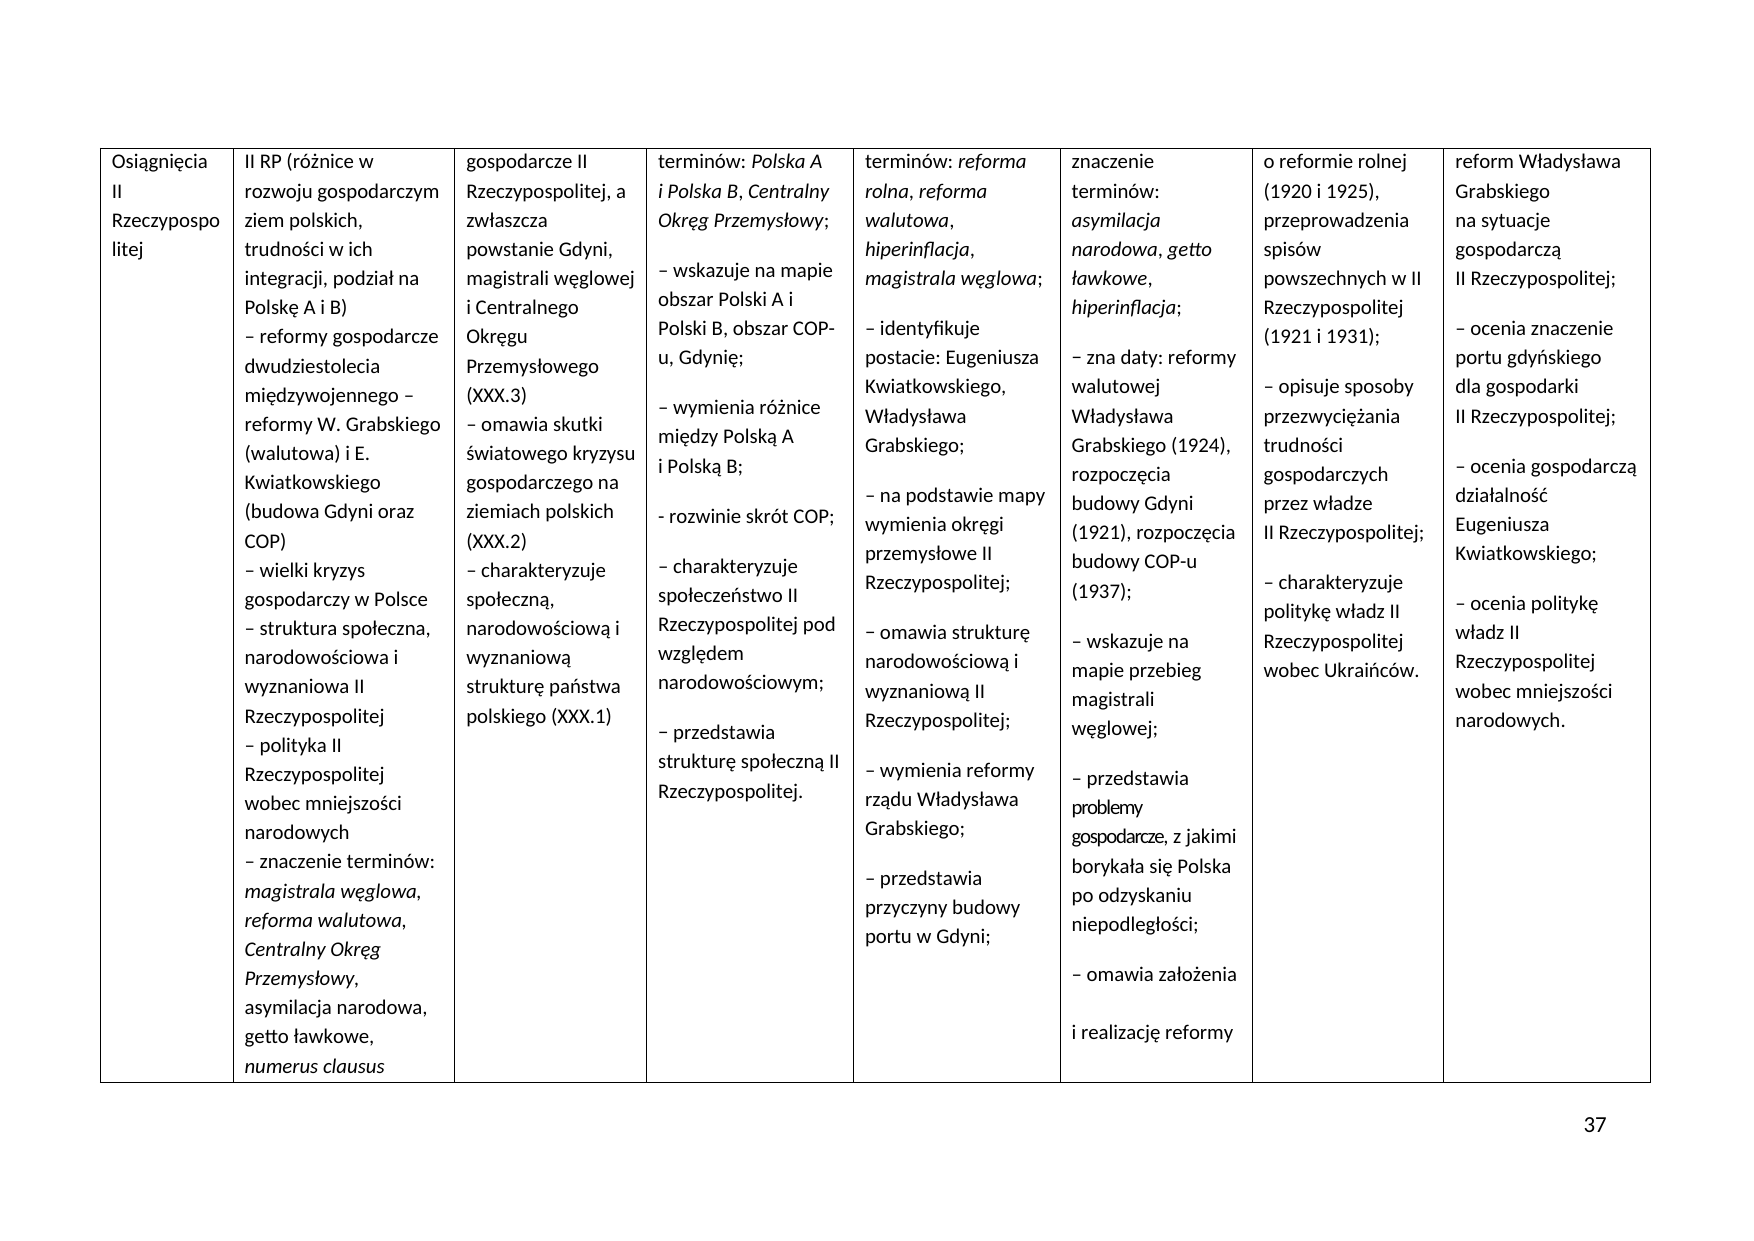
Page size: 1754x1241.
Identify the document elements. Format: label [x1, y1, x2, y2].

table_cell [1253, 149, 1443, 1082]
table_cell [455, 149, 646, 1082]
table_cell [234, 149, 454, 1082]
table_cell [854, 149, 1060, 1082]
table_cell [101, 149, 233, 1082]
table_cell [1061, 149, 1252, 1082]
table_cell [647, 149, 853, 1082]
table_cell [1444, 149, 1650, 1082]
